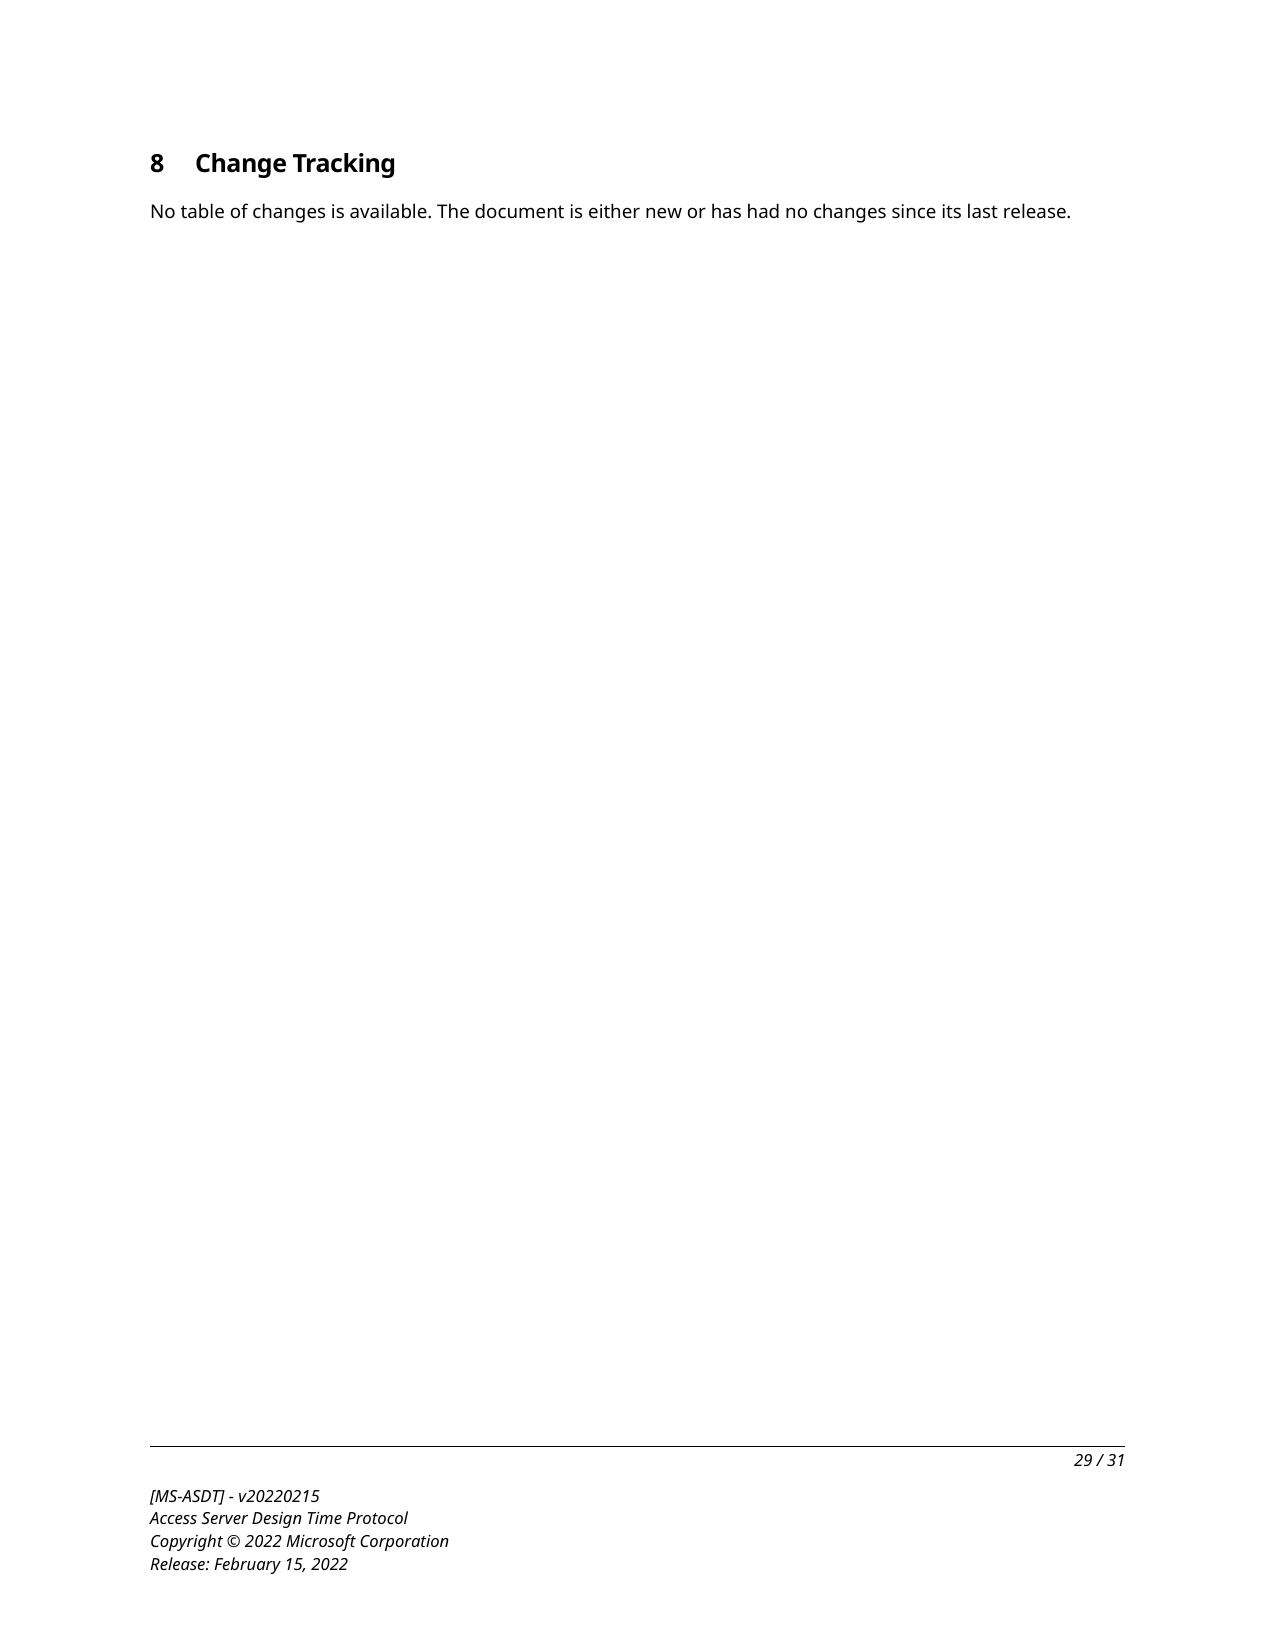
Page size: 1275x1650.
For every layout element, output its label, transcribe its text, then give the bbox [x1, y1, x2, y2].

subtitle Change Tracking [150, 146, 1125, 180]
text No table of changes is available. The document is either new or has had no changes since its last release. [150, 199, 1125, 224]
